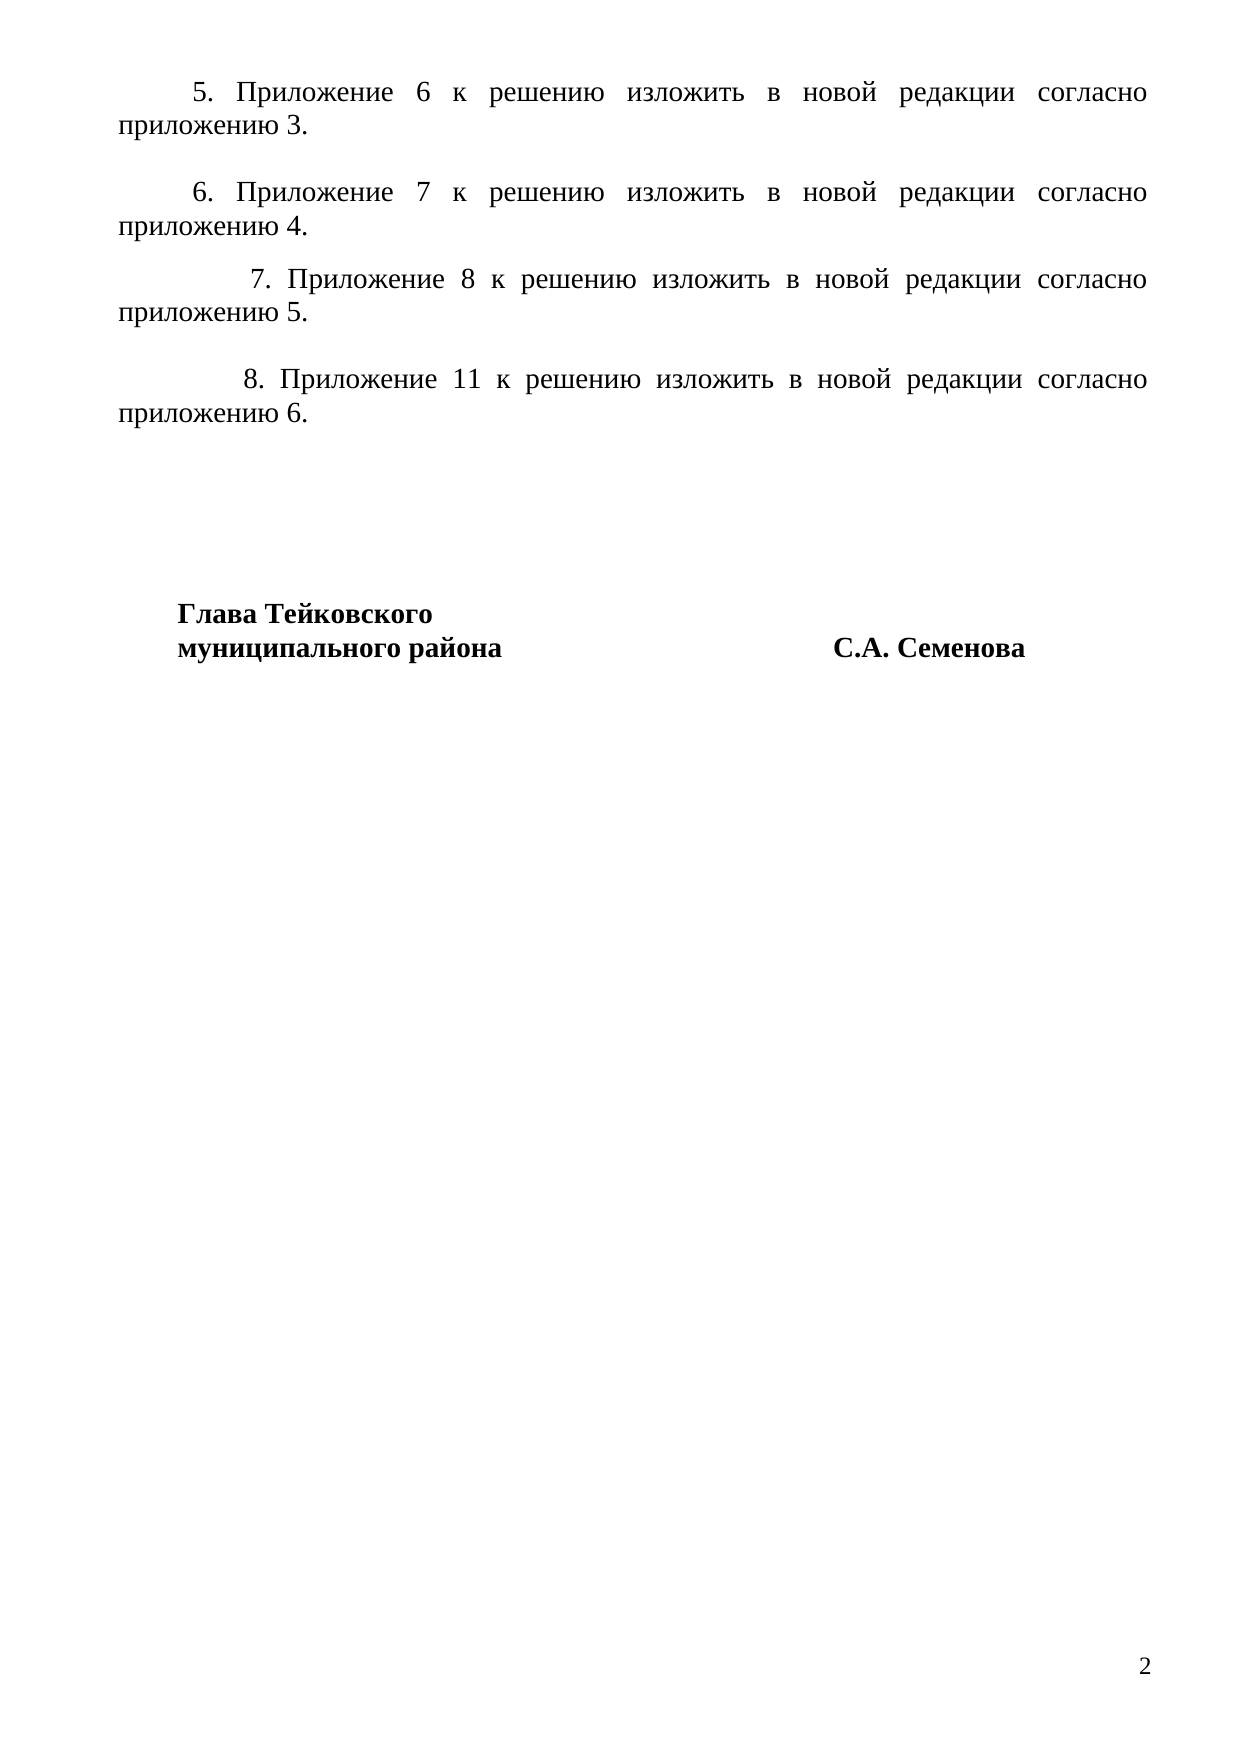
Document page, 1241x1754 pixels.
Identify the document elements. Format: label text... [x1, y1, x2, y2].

text 8. Приложение 11 к решению изложить в новой редакции согласно приложению 6. [118, 361, 1149, 428]
text 5. Приложение 6 к решению изложить в новой редакции согласно приложению 3. [118, 74, 1149, 141]
text 7. Приложение 8 к решению изложить в новой редакции согласно приложению 5. [118, 261, 1149, 328]
text 6. Приложение 7 к решению изложить в новой редакции согласно приложению 4. [118, 174, 1149, 242]
text муниципального района С.А. Семенова [177, 630, 1152, 663]
text Глава Тейковского [177, 596, 1152, 630]
